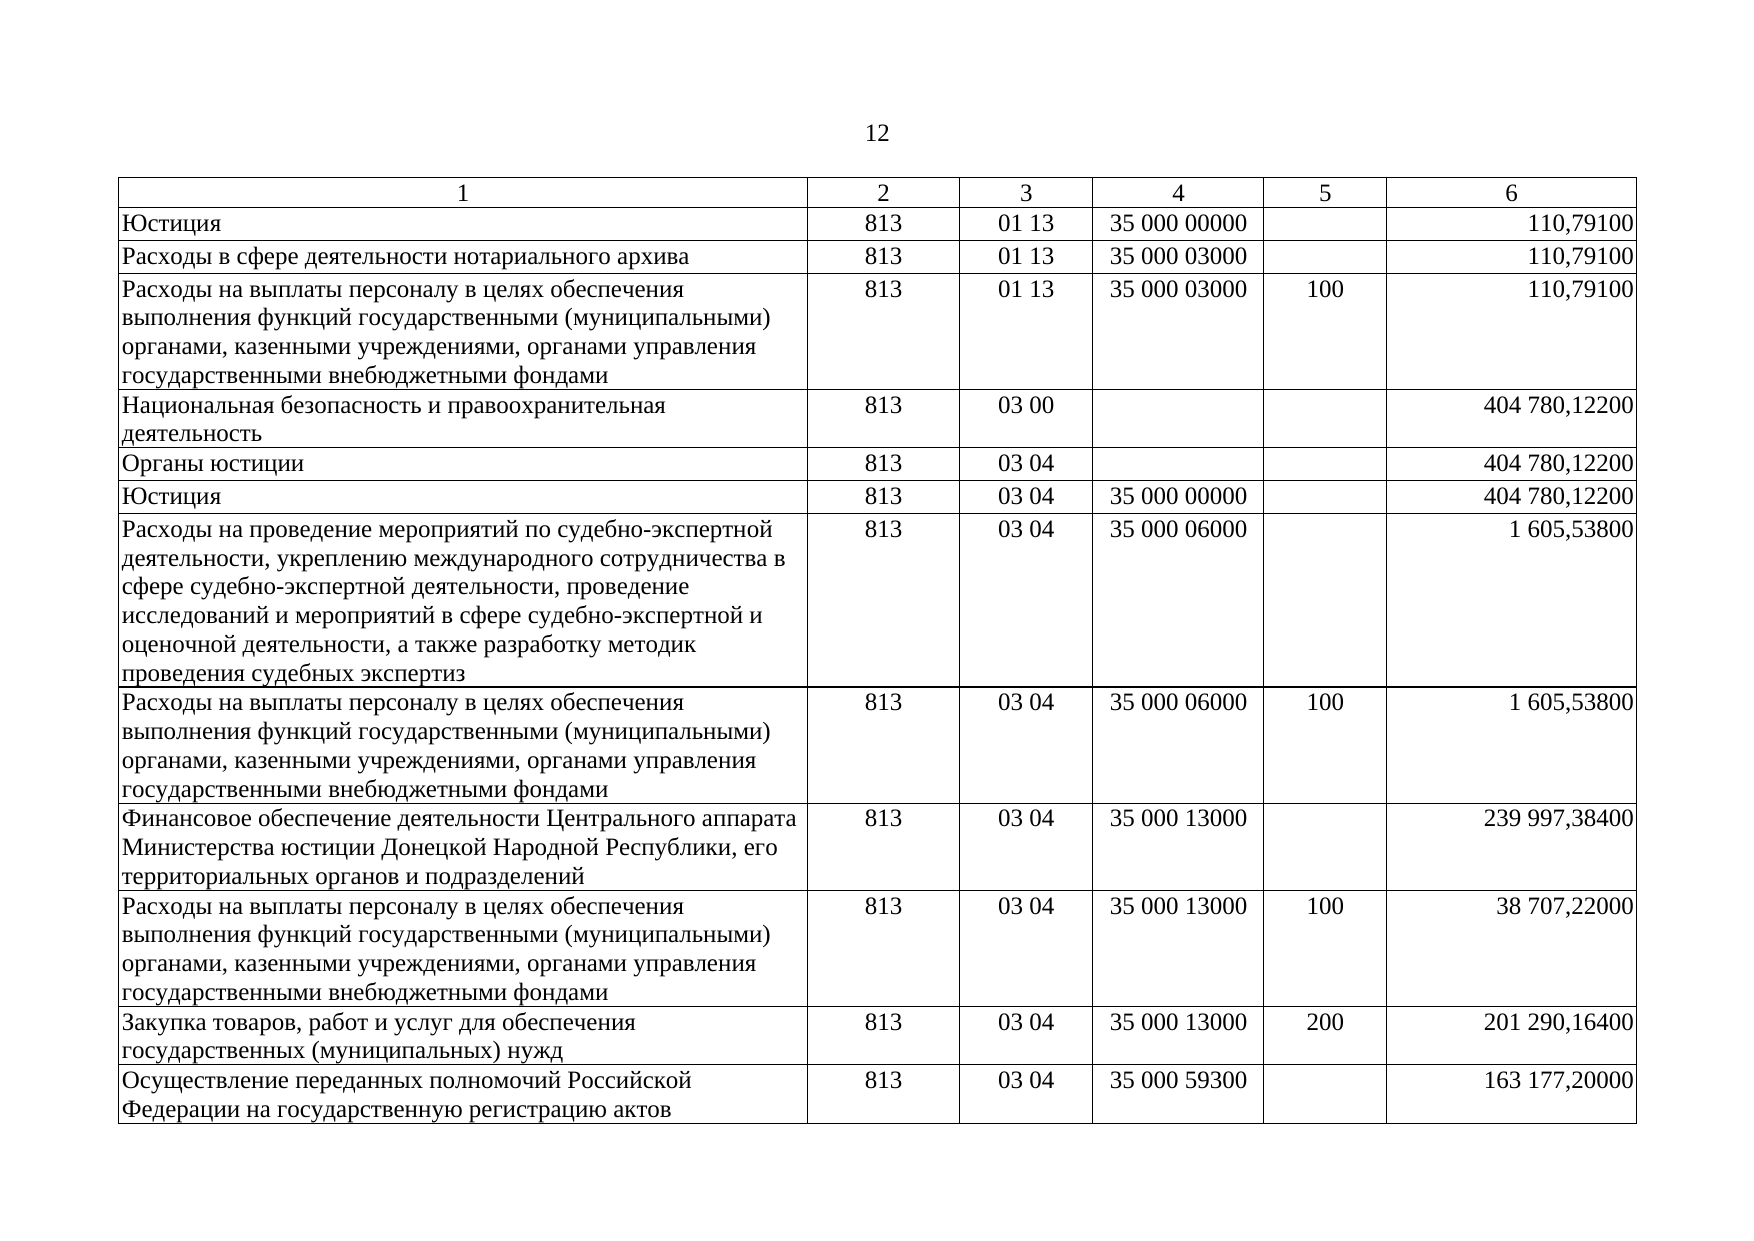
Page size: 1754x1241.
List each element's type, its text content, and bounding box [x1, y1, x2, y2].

table_cell 35 000 06000 [1093, 514, 1263, 686]
table_cell [1264, 390, 1386, 447]
table_cell 35 000 00000 [1093, 208, 1263, 240]
table_cell 813 [808, 481, 959, 513]
table_cell 03 04 [960, 1065, 1092, 1123]
table_cell 100 [1264, 891, 1386, 1006]
table_cell [1264, 448, 1386, 480]
table_cell 03 04 [960, 514, 1092, 686]
table_cell [1264, 804, 1386, 890]
table_cell 110,79100 [1387, 241, 1636, 273]
table_cell 35 000 13000 [1093, 891, 1263, 1006]
table_cell 35 000 03000 [1093, 274, 1263, 389]
table_cell 813 [808, 241, 959, 273]
table_cell 110,79100 [1387, 274, 1636, 389]
table_cell 813 [808, 514, 959, 686]
table_cell 03 00 [960, 390, 1092, 447]
table_cell Закупка товаров, работ и услуг для обеспечения государственных (муниципальных) нужд [119, 1007, 807, 1064]
table_cell 35 000 13000 [1093, 804, 1263, 890]
table_cell 35 000 03000 [1093, 241, 1263, 273]
table_cell 35 000 13000 [1093, 1007, 1263, 1064]
table_cell 813 [808, 891, 959, 1006]
table_cell 100 [1264, 274, 1386, 389]
table_cell 35 000 59300 [1093, 1065, 1263, 1123]
table_cell 813 [808, 274, 959, 389]
table_cell [1264, 241, 1386, 273]
table_cell Юстиция [119, 481, 807, 513]
table_cell [1093, 390, 1263, 447]
table_cell 03 04 [960, 804, 1092, 890]
table_cell 100 [1264, 688, 1386, 802]
table_header 2 [808, 178, 959, 207]
table_cell 813 [808, 804, 959, 890]
table_cell Юстиция [119, 208, 807, 240]
table_cell Национальная безопасность и правоохранительная деятельность [119, 390, 807, 447]
table_cell 1 605,53800 [1387, 688, 1636, 802]
table_cell Органы юстиции [119, 448, 807, 480]
table_cell 03 04 [960, 1007, 1092, 1064]
table_cell 201 290,16400 [1387, 1007, 1636, 1064]
table_cell 03 04 [960, 688, 1092, 802]
table_cell 813 [808, 1065, 959, 1123]
table_cell 813 [808, 390, 959, 447]
table_cell [1264, 481, 1386, 513]
table_cell 35 000 06000 [1093, 688, 1263, 802]
table_header 4 [1093, 178, 1263, 207]
table_header 6 [1387, 178, 1636, 207]
table_cell [1264, 1065, 1386, 1123]
table_cell 239 997,38400 [1387, 804, 1636, 890]
table_cell Финансовое обеспечение деятельности Центрального аппарата Министерства юстиции Донецкой Народной Республики, его территориальных органов и подразделений [119, 804, 807, 890]
table_cell 813 [808, 448, 959, 480]
table_cell 813 [808, 1007, 959, 1064]
table_cell 404 780,12200 [1387, 481, 1636, 513]
table_cell Расходы в сфере деятельности нотариального архива [119, 241, 807, 273]
table_cell 03 04 [960, 481, 1092, 513]
table_cell 404 780,12200 [1387, 448, 1636, 480]
table_cell 01 13 [960, 274, 1092, 389]
table_cell 01 13 [960, 241, 1092, 273]
table_cell 163 177,20000 [1387, 1065, 1636, 1123]
table_cell 03 04 [960, 448, 1092, 480]
table_cell 01 13 [960, 208, 1092, 240]
table_header 5 [1264, 178, 1386, 207]
table_cell 813 [808, 208, 959, 240]
table_cell 38 707,22000 [1387, 891, 1636, 1006]
table_cell 404 780,12200 [1387, 390, 1636, 447]
table_cell 110,79100 [1387, 208, 1636, 240]
table_header 1 [119, 178, 807, 207]
table_header 3 [960, 178, 1092, 207]
table_cell [1264, 514, 1386, 686]
table_cell 35 000 00000 [1093, 481, 1263, 513]
table_cell 1 605,53800 [1387, 514, 1636, 686]
table_cell [1264, 208, 1386, 240]
table_cell Расходы на проведение мероприятий по судебно-экспертной деятельности, укреплению международного сотрудничества в сфере судебно-экспертной деятельности, проведение исследований и мероприятий в сфере судебно-экспертной и оценочной деятельности, а также разработку методик проведения судебных экспертиз [119, 514, 807, 686]
table_cell 813 [808, 688, 959, 802]
table_cell 200 [1264, 1007, 1386, 1064]
table_cell [1093, 448, 1263, 480]
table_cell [119, 1065, 807, 1123]
table_cell 03 04 [960, 891, 1092, 1006]
